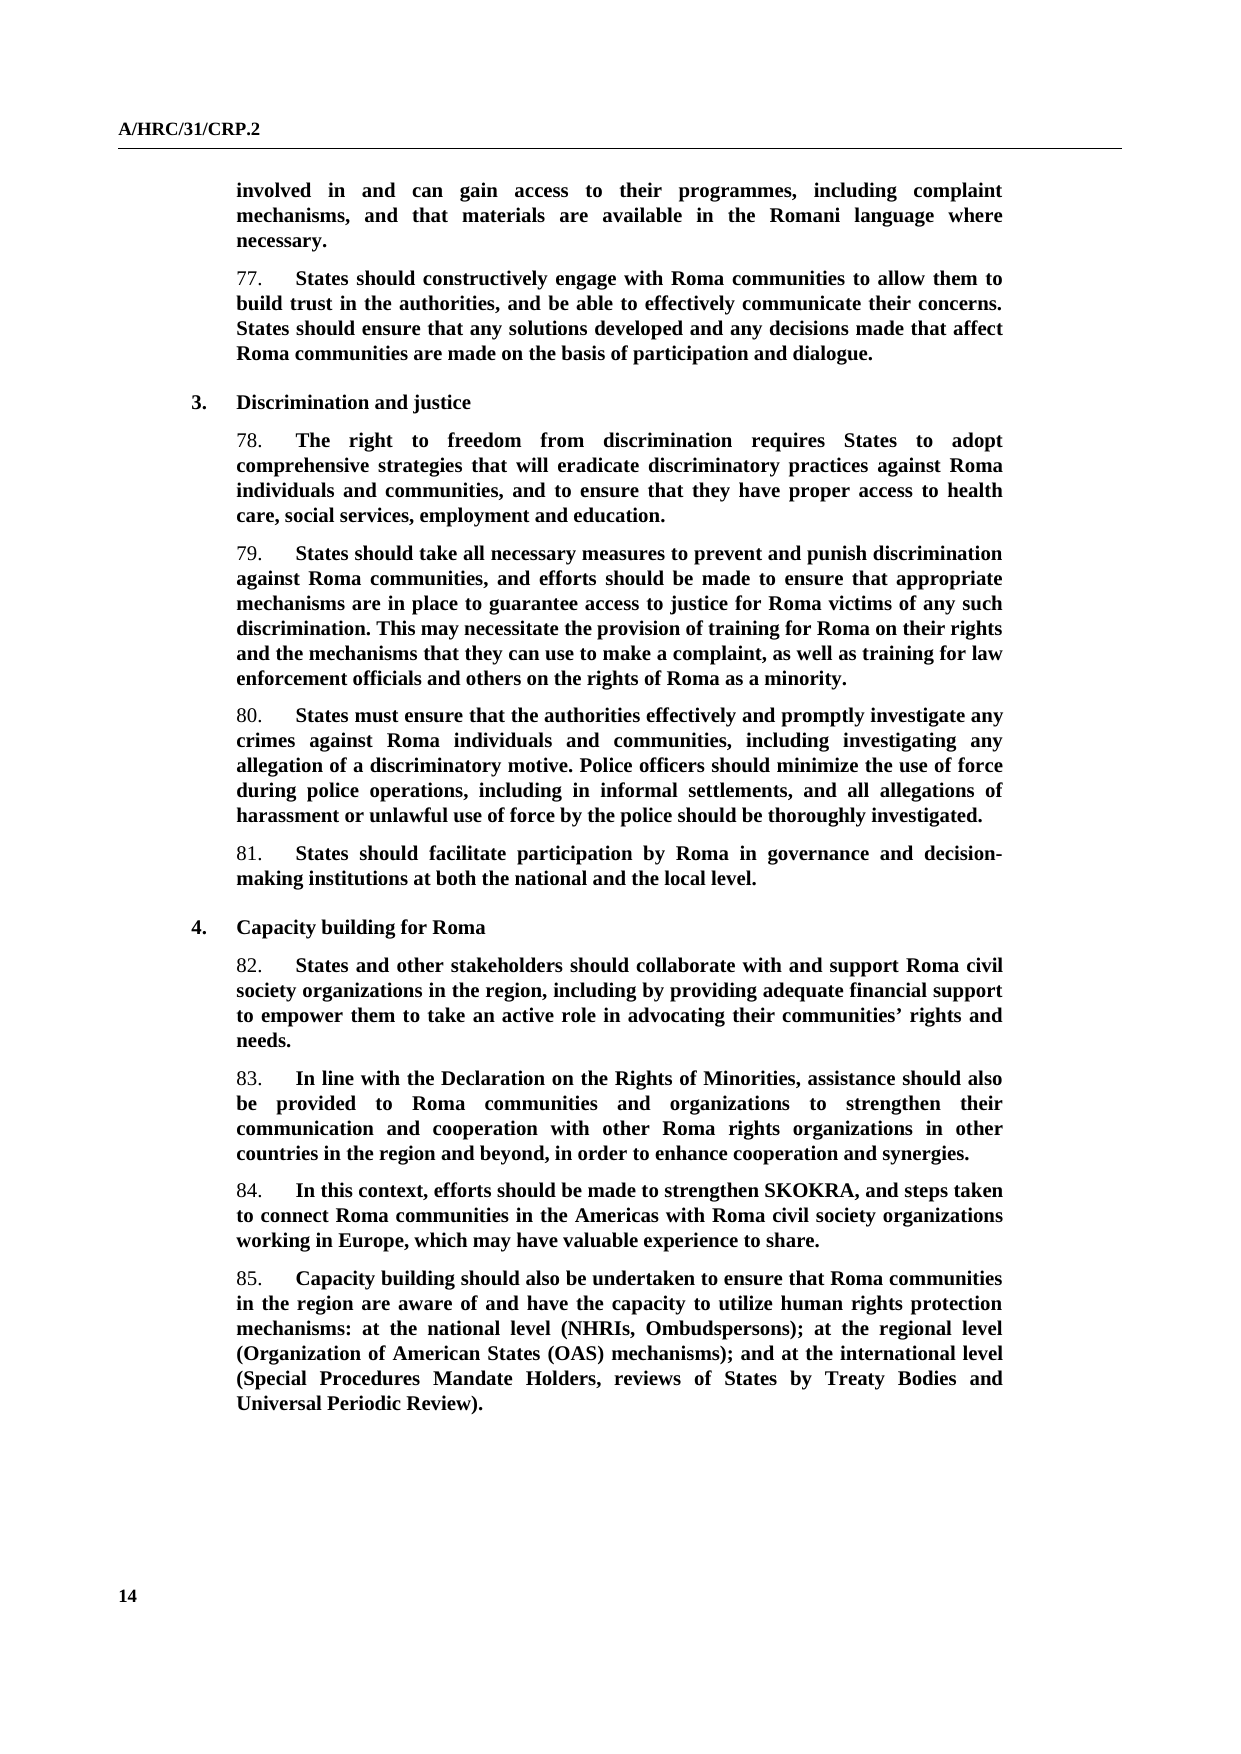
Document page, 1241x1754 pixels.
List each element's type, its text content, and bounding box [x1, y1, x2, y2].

text 83. In line with the Declaration on the Rights of Minorities, assistance should also be provided to Roma communities and organizations to strengthen their communication and cooperation with other Roma rights organizations in other countries in the region and beyond, in order to enhance cooperation and synergies. [236, 1065, 1004, 1165]
text 77. States should constructively engage with Roma communities to allow them to build trust in the authorities, and be able to effectively communicate their concerns. States should ensure that any solutions developed and any decisions made that affect Roma communities are made on the basis of participation and dialogue. [236, 265, 1004, 365]
text 85. Capacity building should also be undertaken to ensure that Roma communities in the region are aware of and have the capacity to utilize human rights protection mechanisms: at the national level (NHRIs, Ombudspersons); at the regional level (Organization of American States (OAS) mechanisms); and at the international level (Special Procedures Mandate Holders, reviews of States by Treaty Bodies and Universal Periodic Review). [236, 1265, 1004, 1415]
text 80. States must ensure that the authorities effectively and promptly investigate any crimes against Roma individuals and communities, including investigating any allegation of a discriminatory motive. Police officers should minimize the use of force during police operations, including in informal settlements, and all allegations of harassment or unlawful use of force by the police should be thoroughly investigated. [236, 702, 1004, 827]
text 79. States should take all necessary measures to prevent and punish discrimination against Roma communities, and efforts should be made to ensure that appropriate mechanisms are in place to guarantee access to justice for Roma victims of any such discrimination. This may necessitate the provision of training for Roma on their rights and the mechanisms that they can use to make a complaint, as well as training for law enforcement officials and others on the rights of Roma as a minority. [236, 540, 1004, 690]
text 3. Discrimination and justice [118, 390, 1004, 415]
text 4. Capacity building for Roma [118, 915, 1004, 940]
text 81. States should facilitate participation by Roma in governance and decision-making institutions at both the national and the local level. [236, 840, 1004, 890]
text 82. States and other stakeholders should collaborate with and support Roma civil society organizations in the region, including by providing adequate financial support to empower them to take an active role in advocating their communities’ rights and needs. [236, 952, 1004, 1052]
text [236, 177, 1004, 252]
text 84. In this context, efforts should be made to strengthen SKOKRA, and steps taken to connect Roma communities in the Americas with Roma civil society organizations working in Europe, which may have valuable experience to share. [236, 1177, 1004, 1252]
text 78. The right to freedom from discrimination requires States to adopt comprehensive strategies that will eradicate discriminatory practices against Roma individuals and communities, and to ensure that they have proper access to health care, social services, employment and education. [236, 427, 1004, 527]
